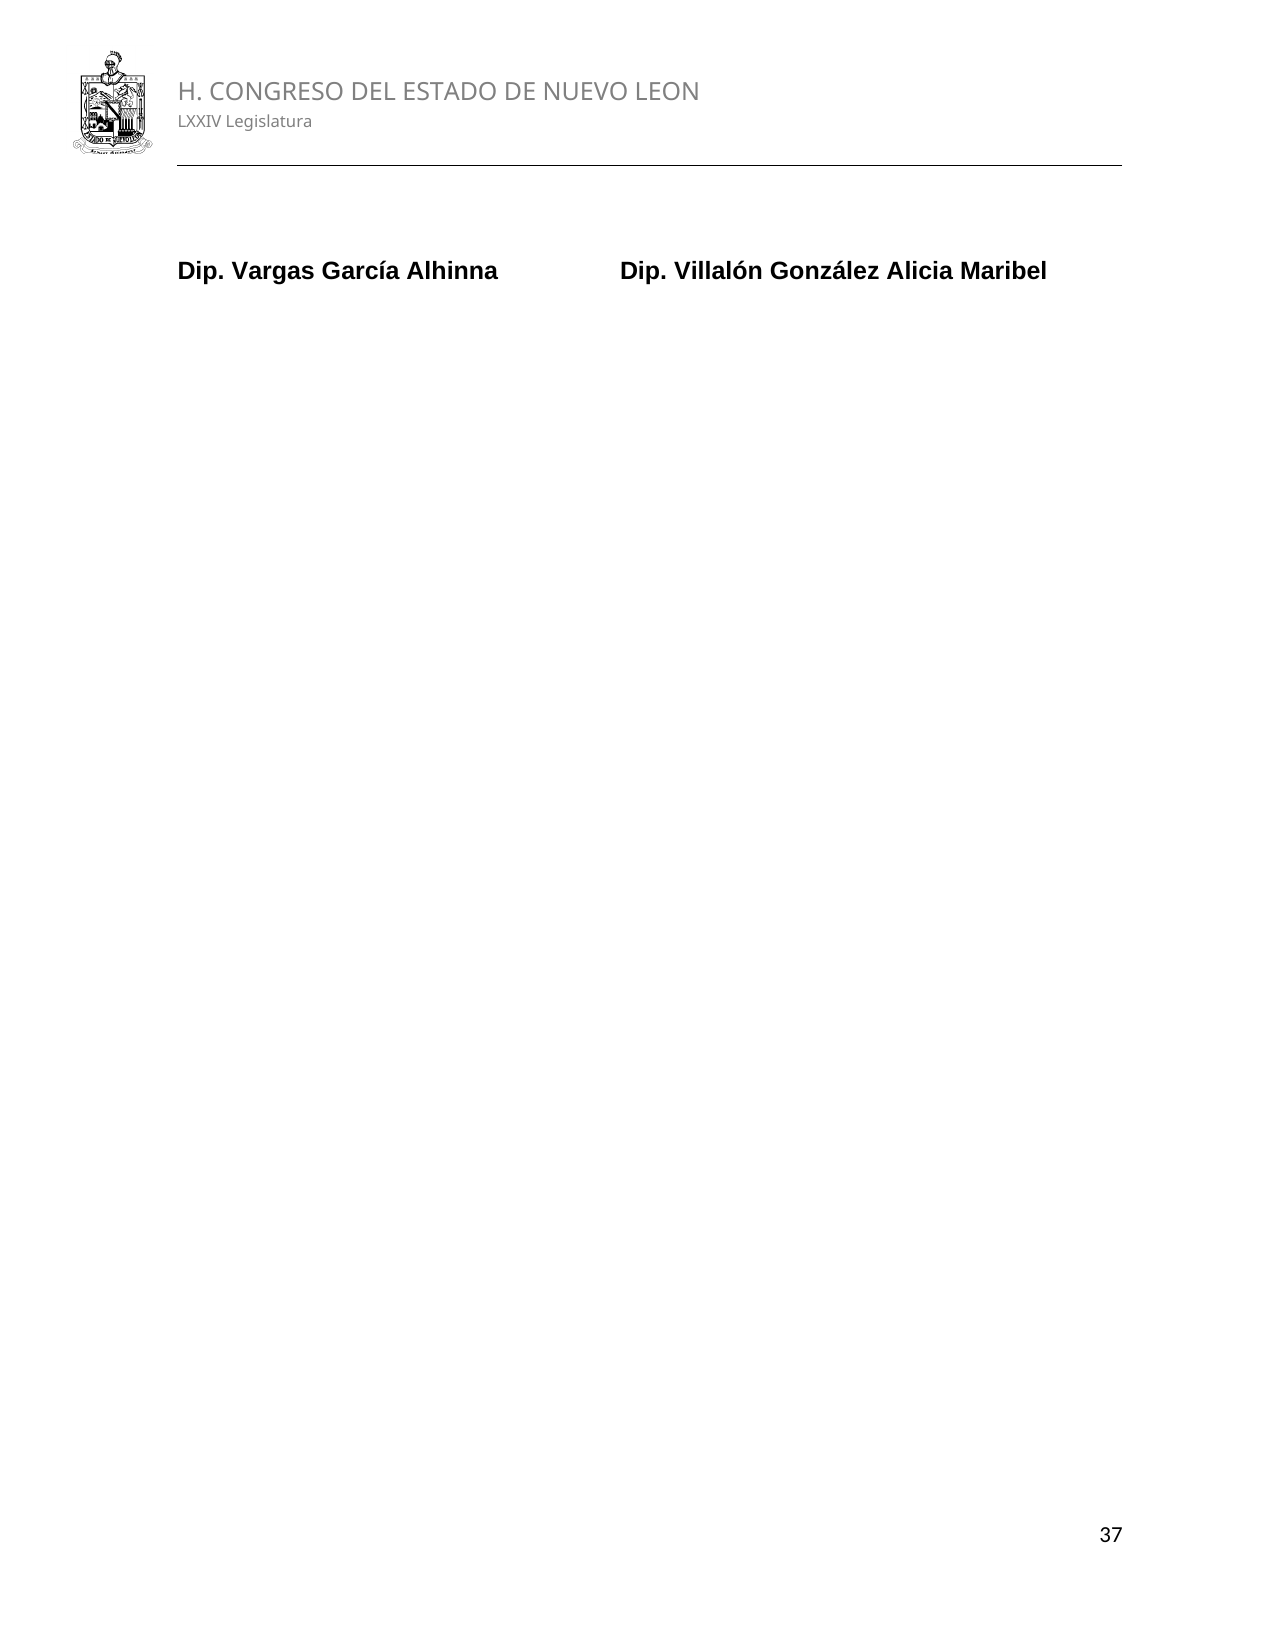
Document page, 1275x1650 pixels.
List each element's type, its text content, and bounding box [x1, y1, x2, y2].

picture [66, 45, 154, 154]
text Dip. Vargas García Alhinna Dip. Villalón González Alicia Maribel [177, 256, 1107, 285]
